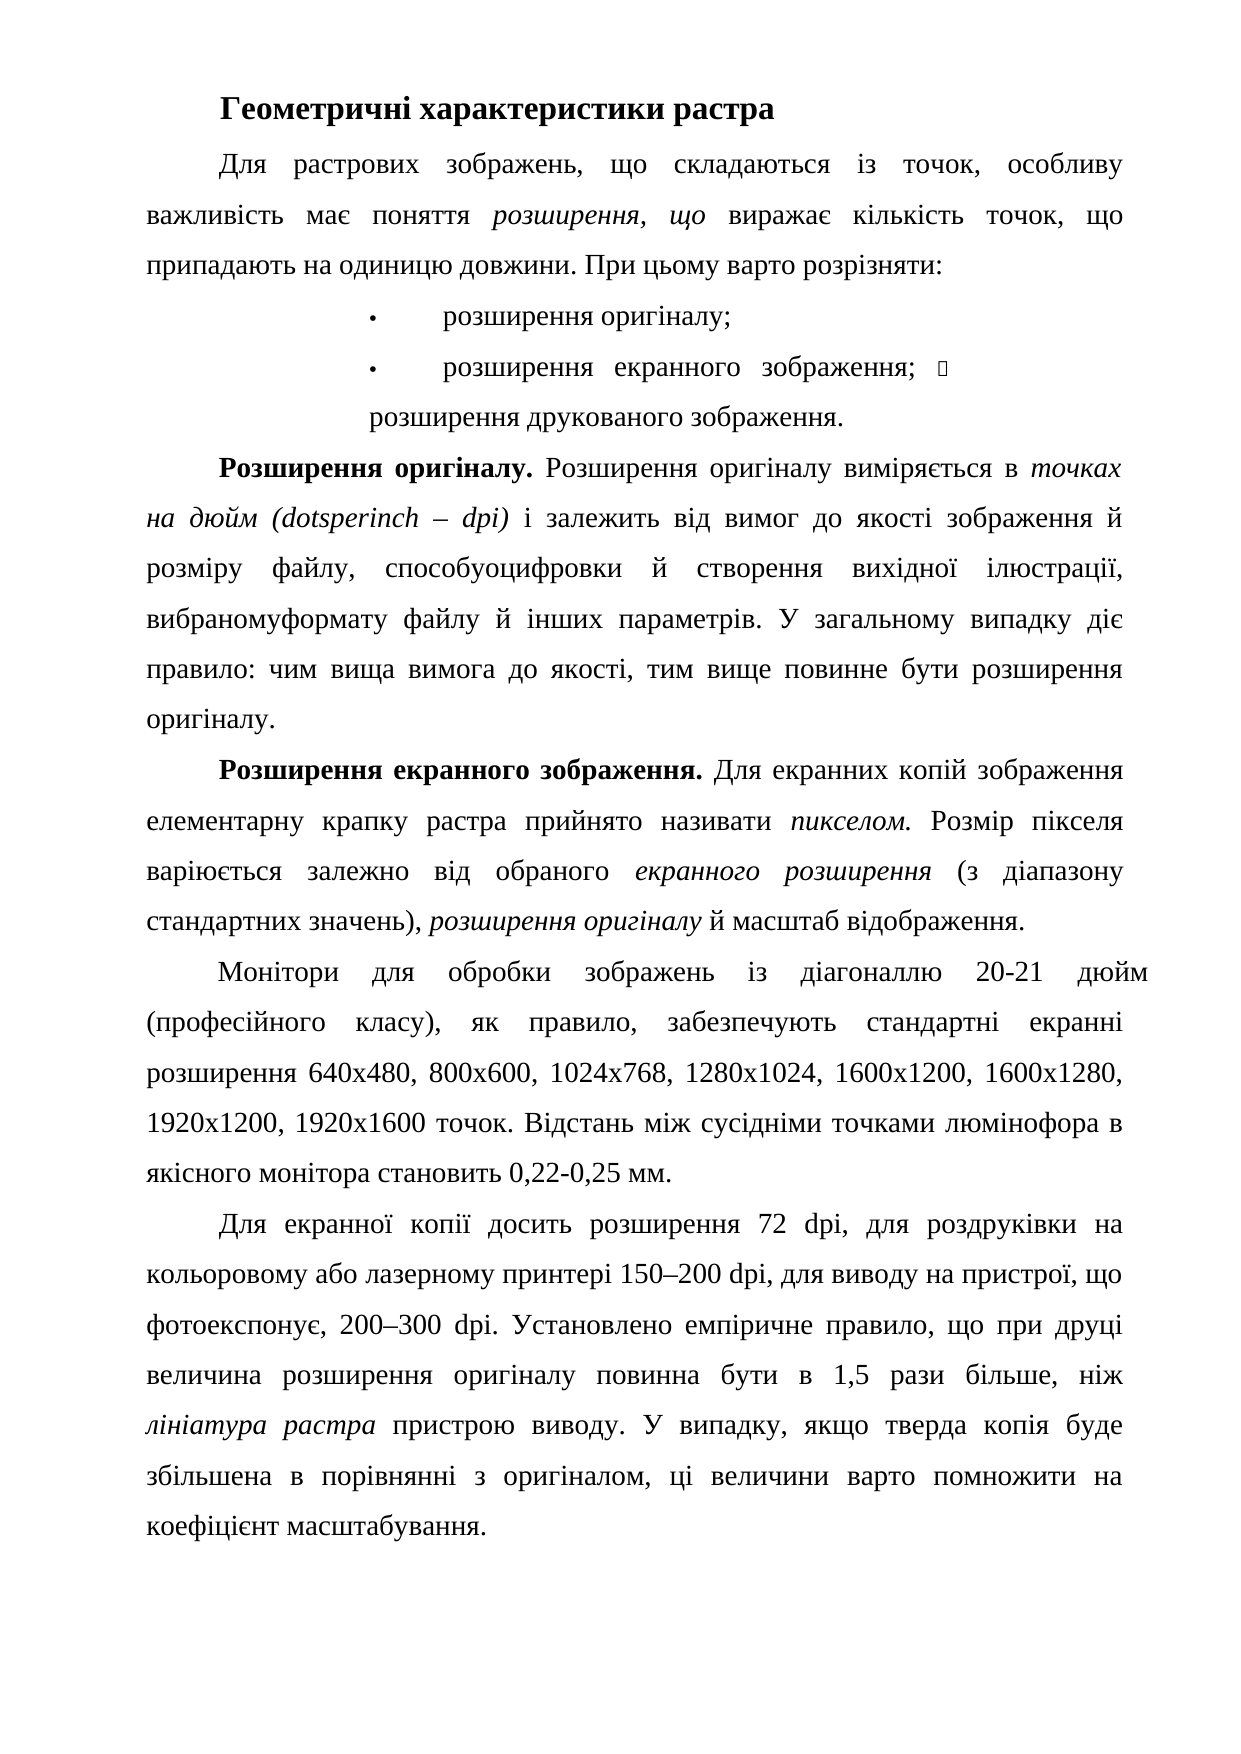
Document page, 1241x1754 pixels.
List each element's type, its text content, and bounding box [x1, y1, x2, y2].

text Розширення оригіналу. Розширення оригіналу виміряється в точках на дюйм (dotsperinch – dpi) і залежить від вимог до якості зображення й розміру файлу, способуоцифровки й створення вихідної ілюстрації, вибраномуформату файлу й інших параметрів. У загальному випадку діє правило: чим вища вимога до якості, тим вище повинне бути розширення оригіналу. [146, 450, 1124, 735]
text Розширення екранного зображення. Для екранних копій зображення елементарну крапку растра прийнято називати пикселом. Розмір пікселя варіюється залежно від обраного екранного розширення (з діапазону стандартних значень), розширення оригіналу й масштаб відображення. [146, 752, 1124, 937]
text (професійного класу), як правило, забезпечують стандартні екранні розширення 640х480, 800х600, 1024х768, 1280х1024, 1600х1200, 1600х1280, 1920х1200, 1920х1600 точок. Відстань між сусідніми точками люмінофора в якісного монітора становить 0,22-0,25 мм. [146, 1004, 1124, 1189]
text Для екранної копії досить розширення 72 dpi, для роздруківки на кольоровому або лазерному принтері 150–200 dpi, для виводу на пристрої, що фотоекспонує, 200–300 dpi. Установлено емпіричне правило, що при друці величина розширення оригіналу повинна бути в 1,5 рази більше, ніж лініатура растра пристрою виводу. У випадку, якщо тверда копія буде збільшена в порівнянні з оригіналом, ці величини варто помножити на коефіцієнт масштабування. [146, 1206, 1124, 1542]
text Геометричні характеристики растра [220, 88, 1152, 127]
text Монітори для обробки зображень із діагоналлю 20-21 дюйм [148, 954, 1152, 988]
list розширення оригіналу; [296, 298, 968, 331]
text Для растрових зображень, що складаються із точок, особливу важливість має поняття розширення, що виражає кількість точок, що припадають на одиницю довжини. При цьому варто розрізняти: [146, 146, 1124, 281]
list розширення екранного зображення;  розширення друкованого зображення. [296, 349, 968, 433]
